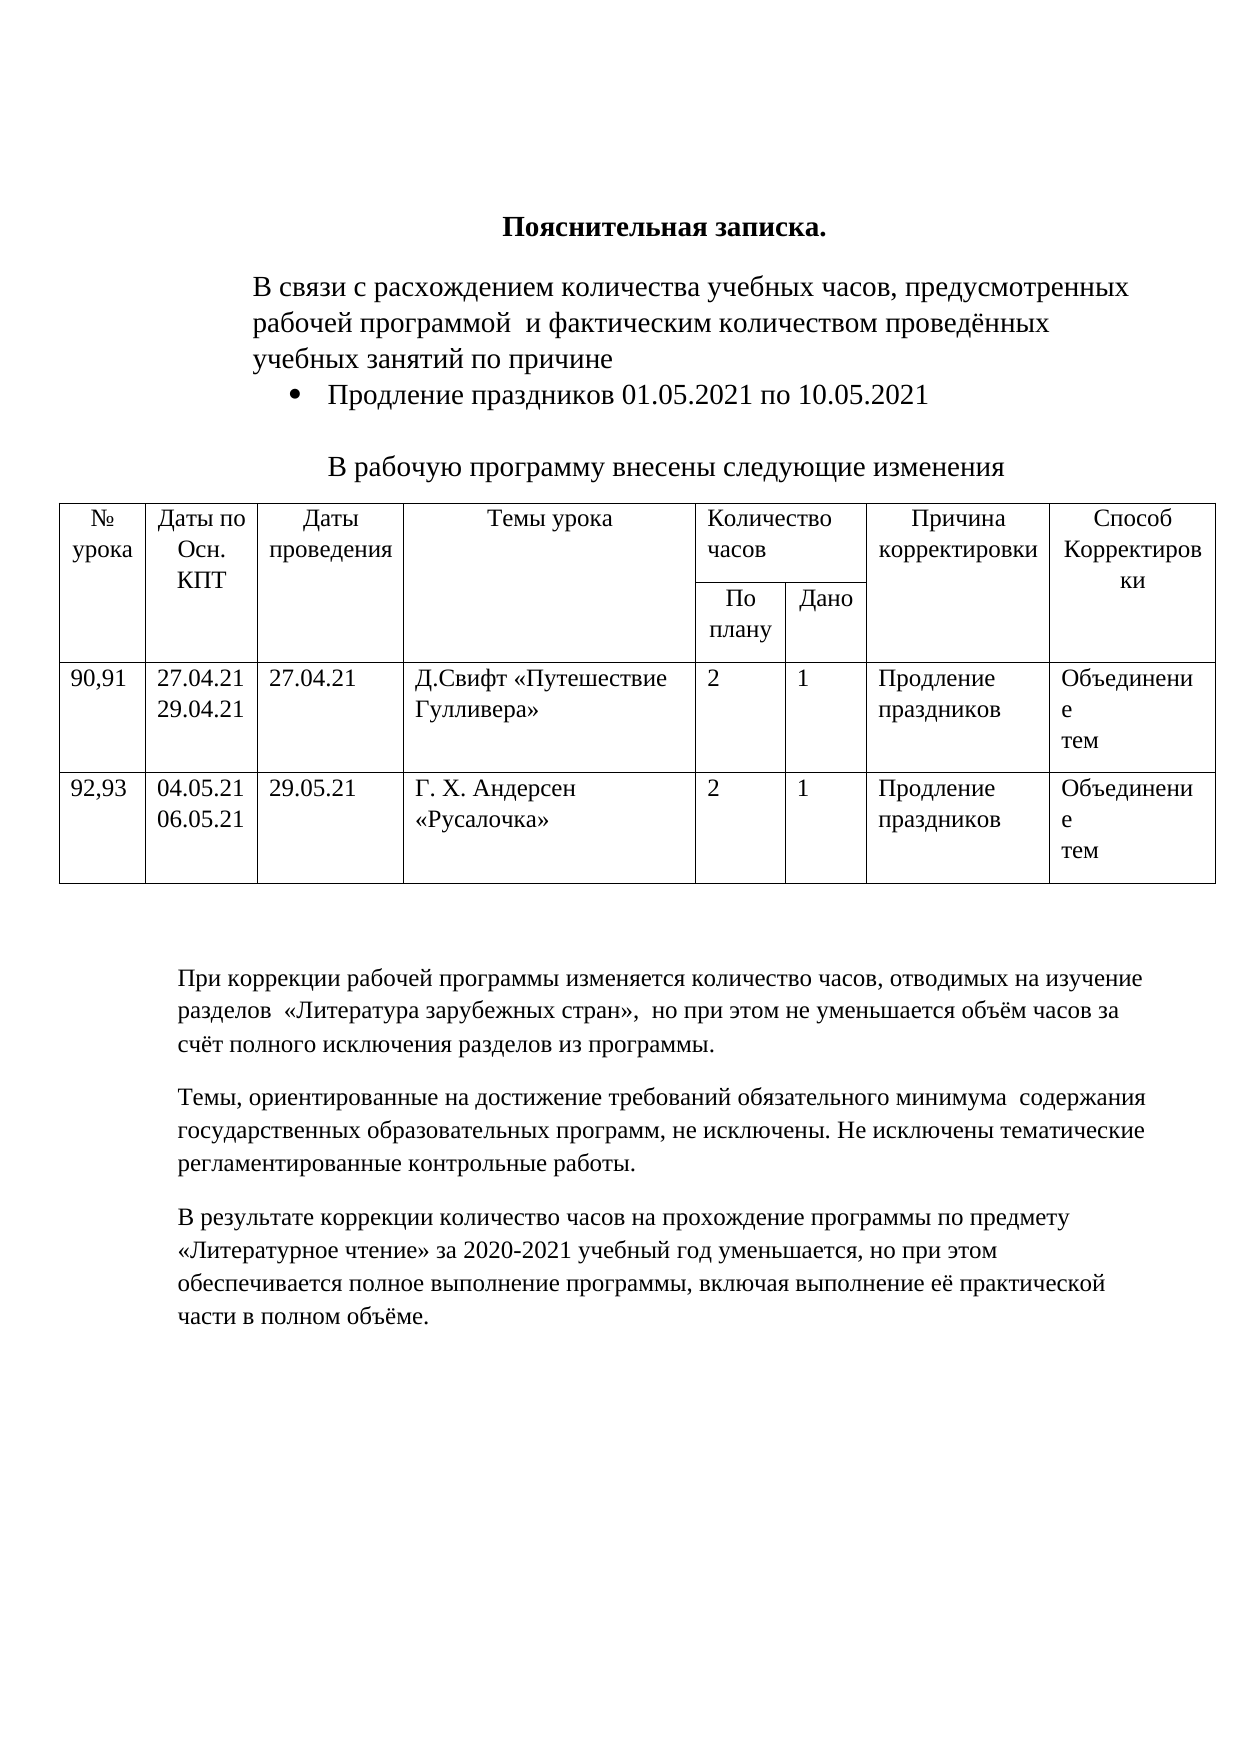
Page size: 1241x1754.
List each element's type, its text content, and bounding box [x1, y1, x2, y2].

table_header Количество часов [696, 504, 866, 582]
list Продление праздников 01.05.2021 по 10.05.2021 [290, 377, 1152, 411]
table_header Даты по Осн. КПТ [146, 504, 257, 662]
table_cell 04.05.21 06.05.21 [146, 773, 257, 883]
table_cell Объединение тем [1050, 773, 1215, 883]
text При коррекции рабочей программы изменяется количество часов, отводимых на изучение разделов «Литература зарубежных стран», но при этом не уменьшается объём часов за счёт полного исключения разделов из программы. [177, 963, 1152, 1057]
text Темы, ориентированные на достижение требований обязательного минимума содержания государственных образовательных программ, не исключены. Не исключены тематические регламентированные контрольные работы. [177, 1082, 1152, 1177]
table_cell Объединение тем [1050, 663, 1215, 772]
list В рабочую программу внесены следующие изменения [327, 449, 1152, 483]
table_cell 27.04.21 29.04.21 [146, 663, 257, 772]
table_cell Г. Х. Андерсен «Русалочка» [404, 773, 695, 883]
table_cell 29.05.21 [258, 773, 403, 883]
text В результате коррекции количество часов на прохождение программы по предмету «Литературное чтение» за 2020-2021 учебный год уменьшается, но при этом обеспечивается полное выполнение программы, включая выполнение её практической части в полном объёме. [177, 1202, 1152, 1330]
table_cell 2 [696, 663, 785, 772]
table_cell Продление праздников [867, 663, 1049, 772]
table_header Причина корректировки [867, 504, 1049, 662]
list В связи с расхождением количества учебных часов, предусмотренных рабочей программой и фактическим количеством проведённых учебных занятий по причине [252, 269, 1152, 374]
table_header № урока [60, 504, 145, 662]
text Пояснительная записка. [177, 209, 1152, 243]
table_cell 1 [786, 773, 866, 883]
table_cell 2 [696, 773, 785, 883]
table_cell 1 [786, 663, 866, 772]
table_cell Дано [786, 583, 866, 662]
table_cell Д.Свифт «Путешествие Гулливера» [404, 663, 695, 772]
table_cell 90,91 [60, 663, 145, 772]
table_cell 27.04.21 [258, 663, 403, 772]
table_cell Продление праздников [867, 773, 1049, 883]
table_cell 92,93 [60, 773, 145, 883]
table_header Даты проведения [258, 504, 403, 662]
table_header Темы урока [404, 504, 695, 662]
table_header Способ Корректиров ки [1050, 504, 1215, 662]
table_cell По плану [696, 583, 785, 662]
